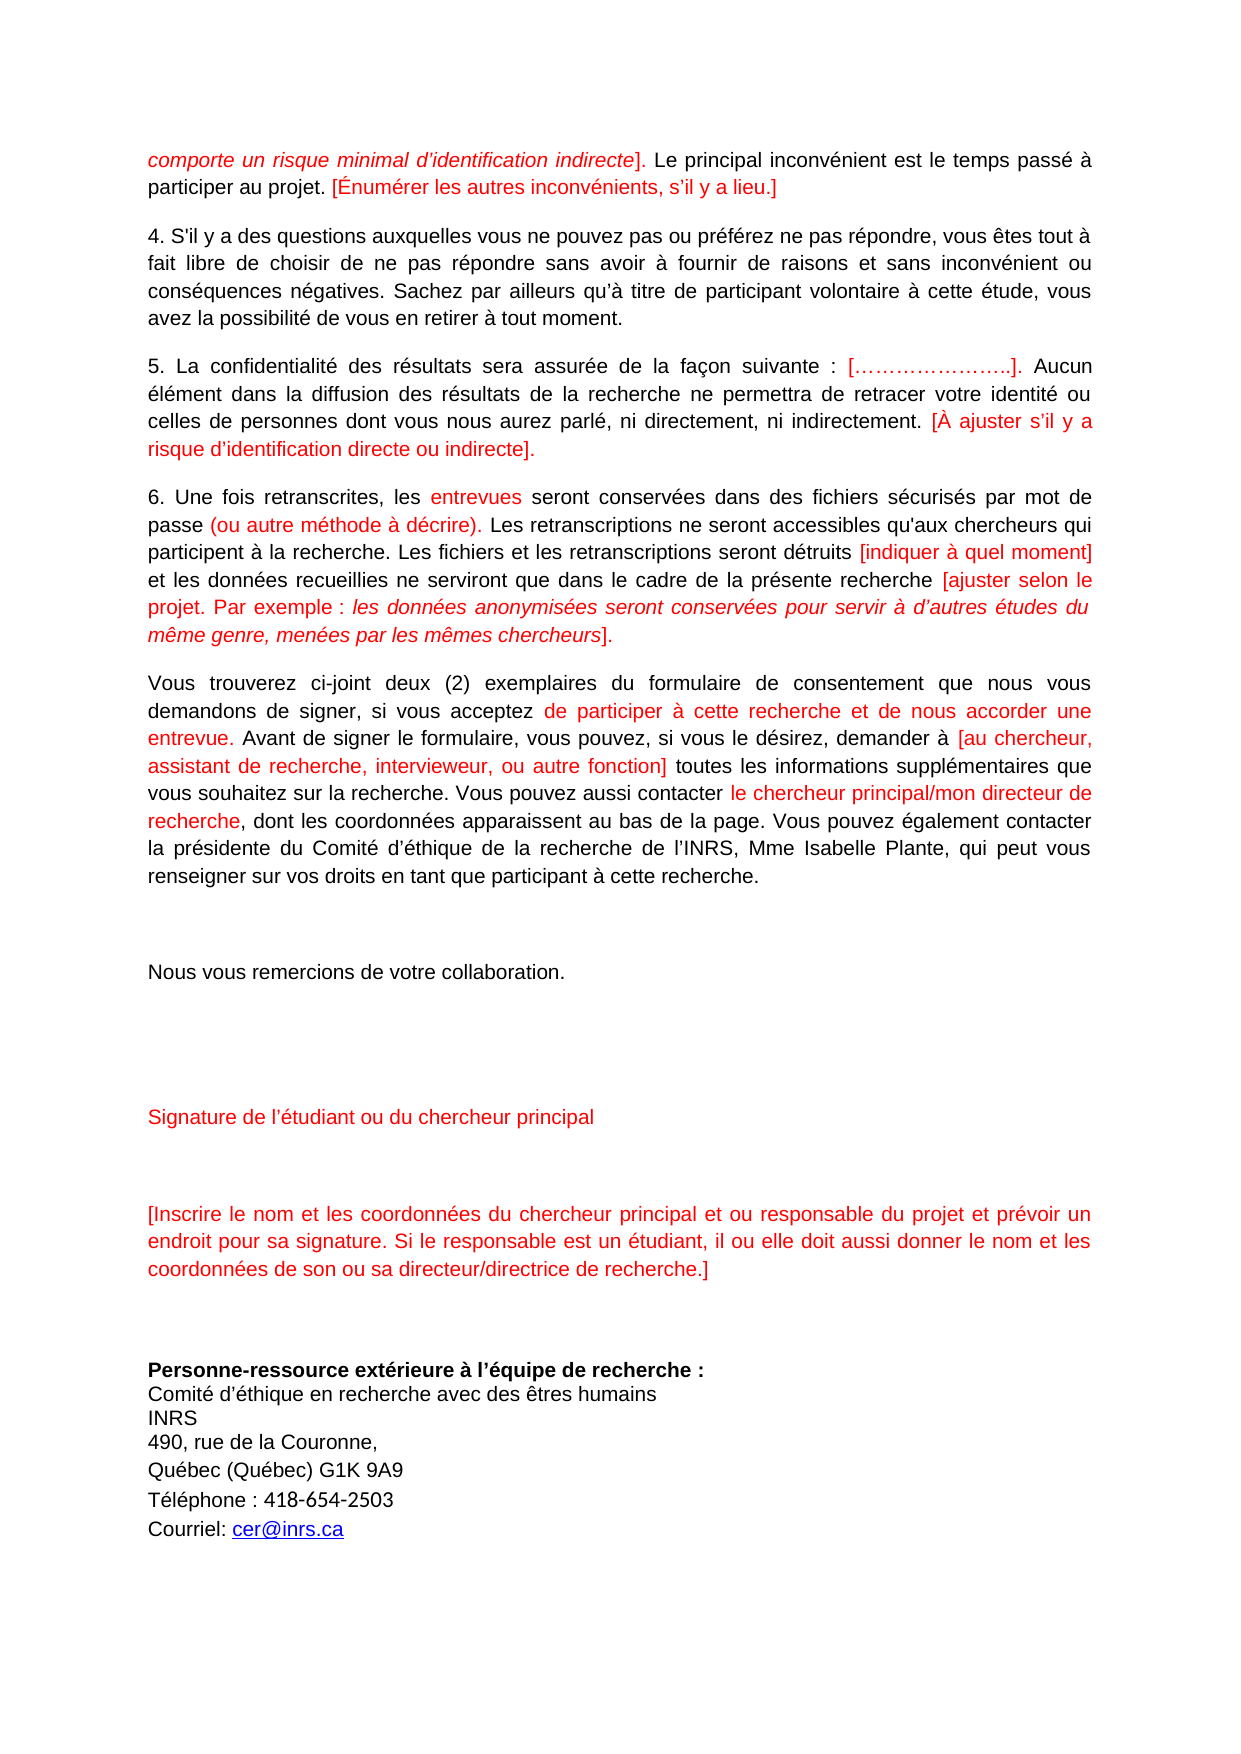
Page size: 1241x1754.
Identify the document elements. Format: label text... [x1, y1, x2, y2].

text Téléphone : 418-654-2503 [148, 1485, 1093, 1513]
text Nous vous remercions de votre collaboration. [148, 960, 1093, 984]
text Vous trouverez ci-joint deux (2) exemplaires du formulaire de consentement que nous vous demandons de signer, si vous acceptez de participer à cette recherche et de nous accorder une entrevue. Avant de signer le formulaire, vous pouvez, si vous le désirez, demander à [au chercheur, assistant de recherche, intervieweur, ou autre fonction] toutes les informations supplémentaires que vous souhaitez sur la recherche. Vous pouvez aussi contacter le chercheur principal/mon directeur de recherche, dont les coordonnées apparaissent au bas de la page. Vous pouvez également contacter la présidente du Comité d’éthique de la recherche de l’INRS, Mme Isabelle Plante, qui peut vous renseigner sur vos droits en tant que participant à cette recherche. [148, 671, 1093, 887]
text 6. Une fois retranscrites, les entrevues seront conservées dans des fichiers sécurisés par mot de passe (ou autre méthode à décrire). Les retranscriptions ne seront accessibles qu'aux chercheurs qui participent à la recherche. Les fichiers et les retranscriptions seront détruits [indiquer à quel moment] et les données recueillies ne serviront que dans le cadre de la présente recherche [ajuster selon le projet. Par exemple : les données anonymisées seront conservées pour servir à d’autres études du même genre, menées par les mêmes chercheurs]. [148, 485, 1093, 647]
text Courriel: cer@inrs.ca [148, 1517, 1093, 1541]
text [Inscrire le nom et les coordonnées du chercheur principal et ou responsable du projet et prévoir un endroit pour sa signature. Si le responsable est un étudiant, il ou elle doit aussi donner le nom et les coordonnées de son ou sa directeur/directrice de recherche.] [148, 1202, 1093, 1281]
text Québec (Québec) G1K 9A9 [148, 1457, 1093, 1481]
text 5. La confidentialité des résultats sera assurée de la façon suivante : […………………..]. Aucun élément dans la diffusion des résultats de la recherche ne permettra de retracer votre identité ou celles de personnes dont vous nous aurez parlé, ni directement, ni indirectement. [À ajuster s’il y a risque d’identification directe ou indirecte]. [148, 354, 1093, 461]
text 4. S'il y a des questions auxquelles vous ne pouvez pas ou préférez ne pas répondre, vous êtes tout à fait libre de choisir de ne pas répondre sans avoir à fournir de raisons et sans inconvénient ou conséquences négatives. Sachez par ailleurs qu’à titre de participant volontaire à cette étude, vous avez la possibilité de vous en retirer à tout moment. [148, 223, 1093, 330]
text Personne-ressource extérieure à l’équipe de recherche : [148, 1358, 1093, 1382]
text Comité d’éthique en recherche avec des êtres humains [148, 1382, 1093, 1406]
text 490, rue de la Couronne, [148, 1430, 1093, 1454]
text INRS [148, 1406, 1093, 1430]
text Signature de l’étudiant ou du chercheur principal [148, 1105, 1093, 1129]
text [148, 148, 1093, 199]
